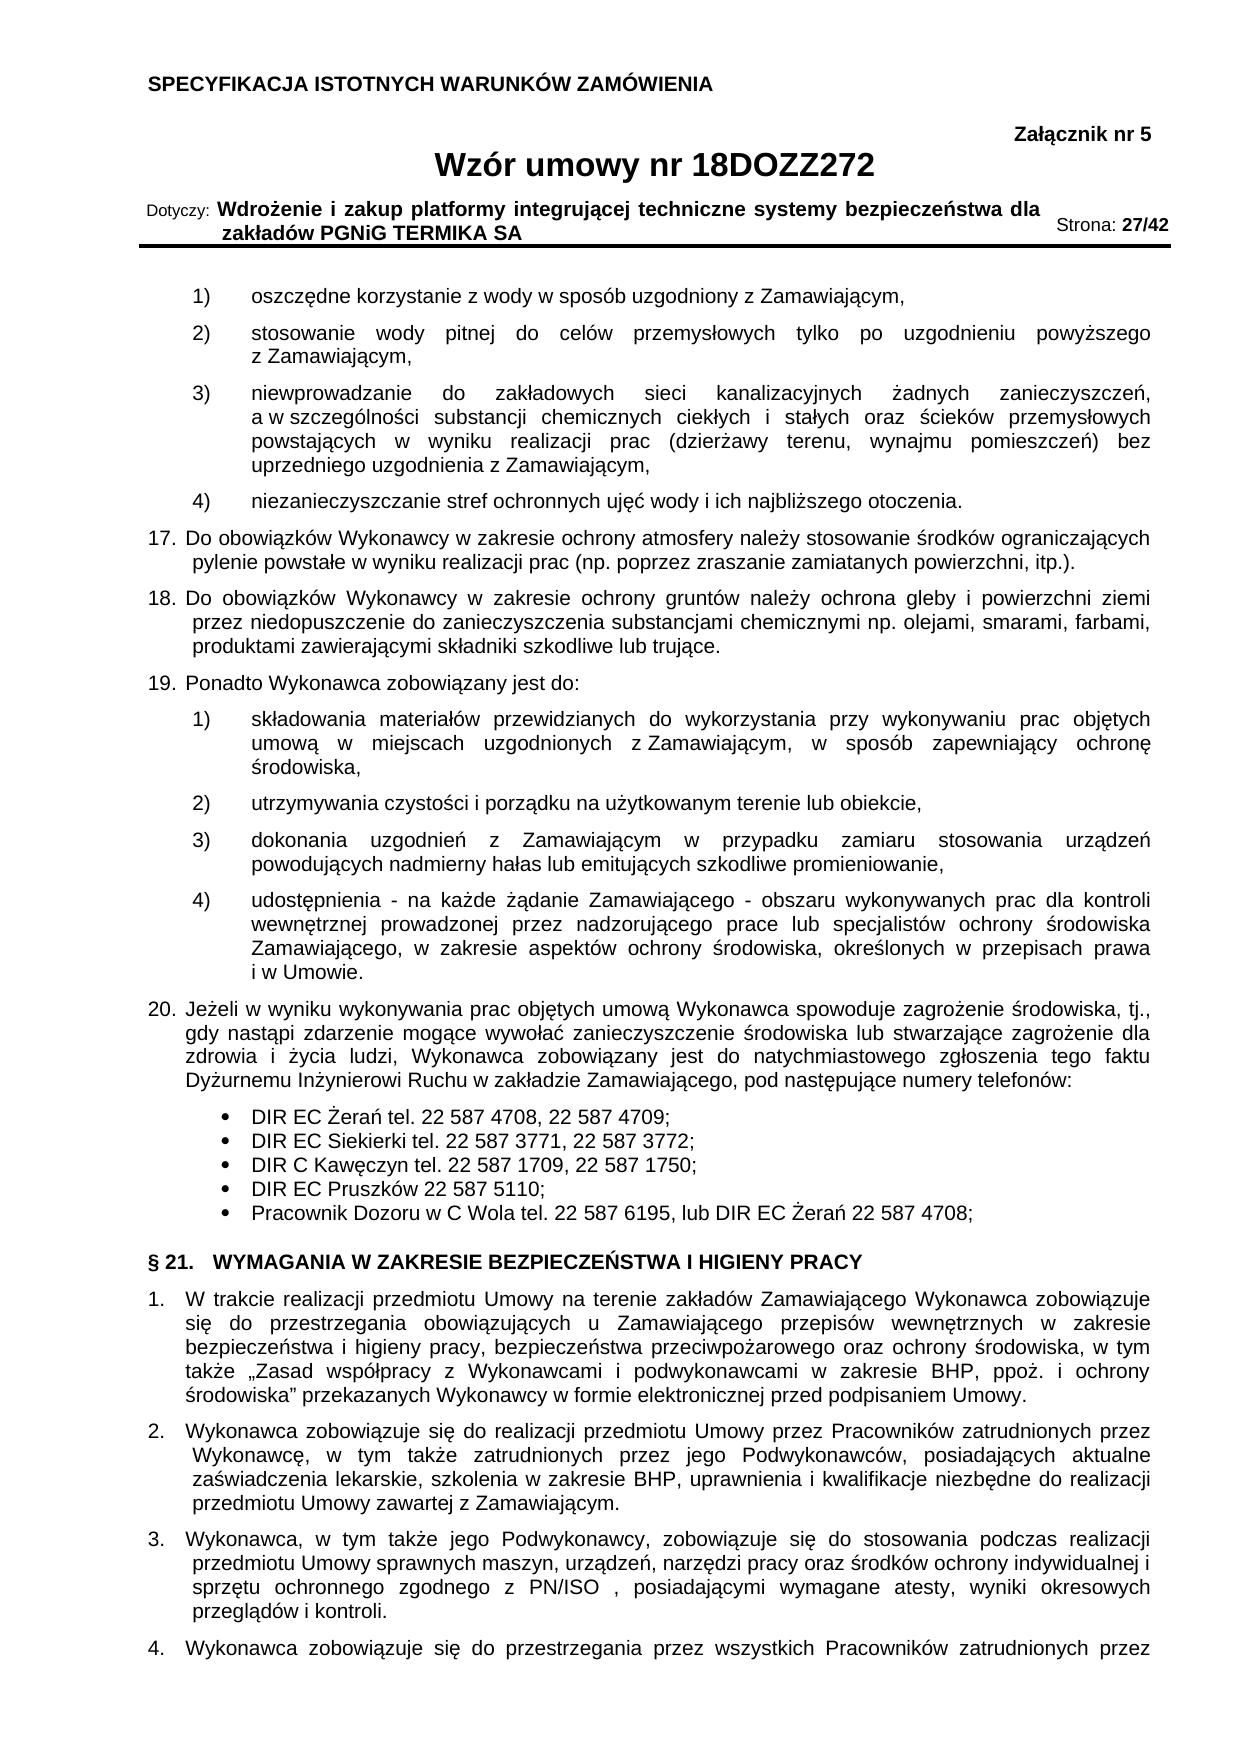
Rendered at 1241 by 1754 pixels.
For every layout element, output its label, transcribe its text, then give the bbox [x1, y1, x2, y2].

list Wykonawca, w tym także jego Podwykonawcy, zobowiązuje się do stosowania podczas realizacji przedmiotu Umowy sprawnych maszyn, urządzeń, narzędzi pracy oraz środków ochrony indywidualnej i sprzętu ochronnego zgodnego z PN/ISO , posiadającymi wymagane atesty, wyniki okresowych przeglądów i kontroli. [148, 1527, 1152, 1623]
list dokonania uzgodnień z Zamawiającym w przypadku zamiaru stosowania urządzeń powodujących nadmierny hałas lub emitujących szkodliwe promieniowanie, [192, 828, 1152, 876]
list utrzymywania czystości i porządku na użytkowanym terenie lub obiekcie, [192, 791, 1152, 815]
list Pracownik Dozoru w C Wola tel. 22 587 6195, lub DIR EC Żerań 22 587 4708; [222, 1201, 1152, 1225]
list DIR EC Pruszków 22 587 5110; [222, 1177, 1152, 1201]
subtitle Jeżeli w wyniku wykonywania prac objętych umową Wykonawca spowoduje zagrożenie środowiska, tj., gdy nastąpi zdarzenie mogące wywołać zanieczyszczenie środowiska lub stwarzające zagrożenie dla zdrowia i życia ludzi, Wykonawca zobowiązany jest do natychmiastowego zgłoszenia tego faktu Dyżurnemu Inżynierowi Ruchu w zakładzie Zamawiającego, pod następujące numery telefonów: [148, 996, 1152, 1092]
subtitle oszczędne korzystanie z wody w sposób uzgodniony z Zamawiającym, [192, 284, 1152, 308]
subtitle stosowanie wody pitnej do celów przemysłowych tylko po uzgodnieniu powyższego z Zamawiającym, [192, 320, 1152, 368]
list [148, 1636, 1152, 1659]
list składowania materiałów przewidzianych do wykorzystania przy wykonywaniu prac objętych umową w miejscach uzgodnionych z Zamawiającym, w sposób zapewniający ochronę środowiska, [192, 707, 1152, 779]
subtitle Do obowiązków Wykonawcy w zakresie ochrony atmosfery należy stosowanie środków ograniczających pylenie powstałe w wyniku realizacji prac (np. poprzez zraszanie zamiatanych powierzchni, itp.). [148, 526, 1152, 573]
list DIR EC Siekierki tel. 22 587 3771, 22 587 3772; [222, 1129, 1152, 1153]
list udostępnienia - na każde żądanie Zamawiającego - obszaru wykonywanych prac dla kontroli wewnętrznej prowadzonej przez nadzorującego prace lub specjalistów ochrony środowiska Zamawiającego, w zakresie aspektów ochrony środowiska, określonych w przepisach prawa i w Umowie. [192, 888, 1152, 984]
list DIR C Kawęczyn tel. 22 587 1709, 22 587 1750; [222, 1153, 1152, 1177]
list Wykonawca zobowiązuje się do realizacji przedmiotu Umowy przez Pracowników zatrudnionych przez Wykonawcę, w tym także zatrudnionych przez jego Podwykonawców, posiadających aktualne zaświadczenia lekarskie, szkolenia w zakresie BHP, uprawnienia i kwalifikacje niezbędne do realizacji przedmiotu Umowy zawartej z Zamawiającym. [148, 1419, 1152, 1515]
subtitle niewprowadzanie do zakładowych sieci kanalizacyjnych żadnych zanieczyszczeń, a w szczególności substancji chemicznych ciekłych i stałych oraz ścieków przemysłowych powstających w wyniku realizacji prac (dzierżawy terenu, wynajmu pomieszczeń) bez uprzedniego uzgodnienia z Zamawiającym, [192, 381, 1152, 477]
subtitle Ponadto Wykonawca zobowiązany jest do: [148, 670, 1152, 694]
subtitle niezanieczyszczanie stref ochronnych ujęć wody i ich najbliższego otoczenia. [192, 489, 1152, 513]
subtitle Do obowiązków Wykonawcy w zakresie ochrony gruntów należy ochrona gleby i powierzchni ziemi przez niedopuszczenie do zanieczyszczenia substancjami chemicznymi np. olejami, smarami, farbami, produktami zawierającymi składniki szkodliwe lub trujące. [148, 586, 1152, 658]
list W trakcie realizacji przedmiotu Umowy na terenie zakładów Zamawiającego Wykonawca zobowiązuje się do przestrzegania obowiązujących u Zamawiającego przepisów wewnętrznych w zakresie bezpieczeństwa i higieny pracy, bezpieczeństwa przeciwpożarowego oraz ochrony środowiska, w tym także „Zasad współpracy z Wykonawcami i podwykonawcami w zakresie BHP, ppoż. i ochrony środowiska” przekazanych Wykonawcy w formie elektronicznej przed podpisaniem Umowy. [148, 1287, 1152, 1406]
subtitle wymagania w zakresie Bezpieczeństwa i higieny pracy [148, 1250, 1152, 1274]
list DIR EC Żerań tel. 22 587 4708, 22 587 4709; [222, 1105, 1152, 1129]
